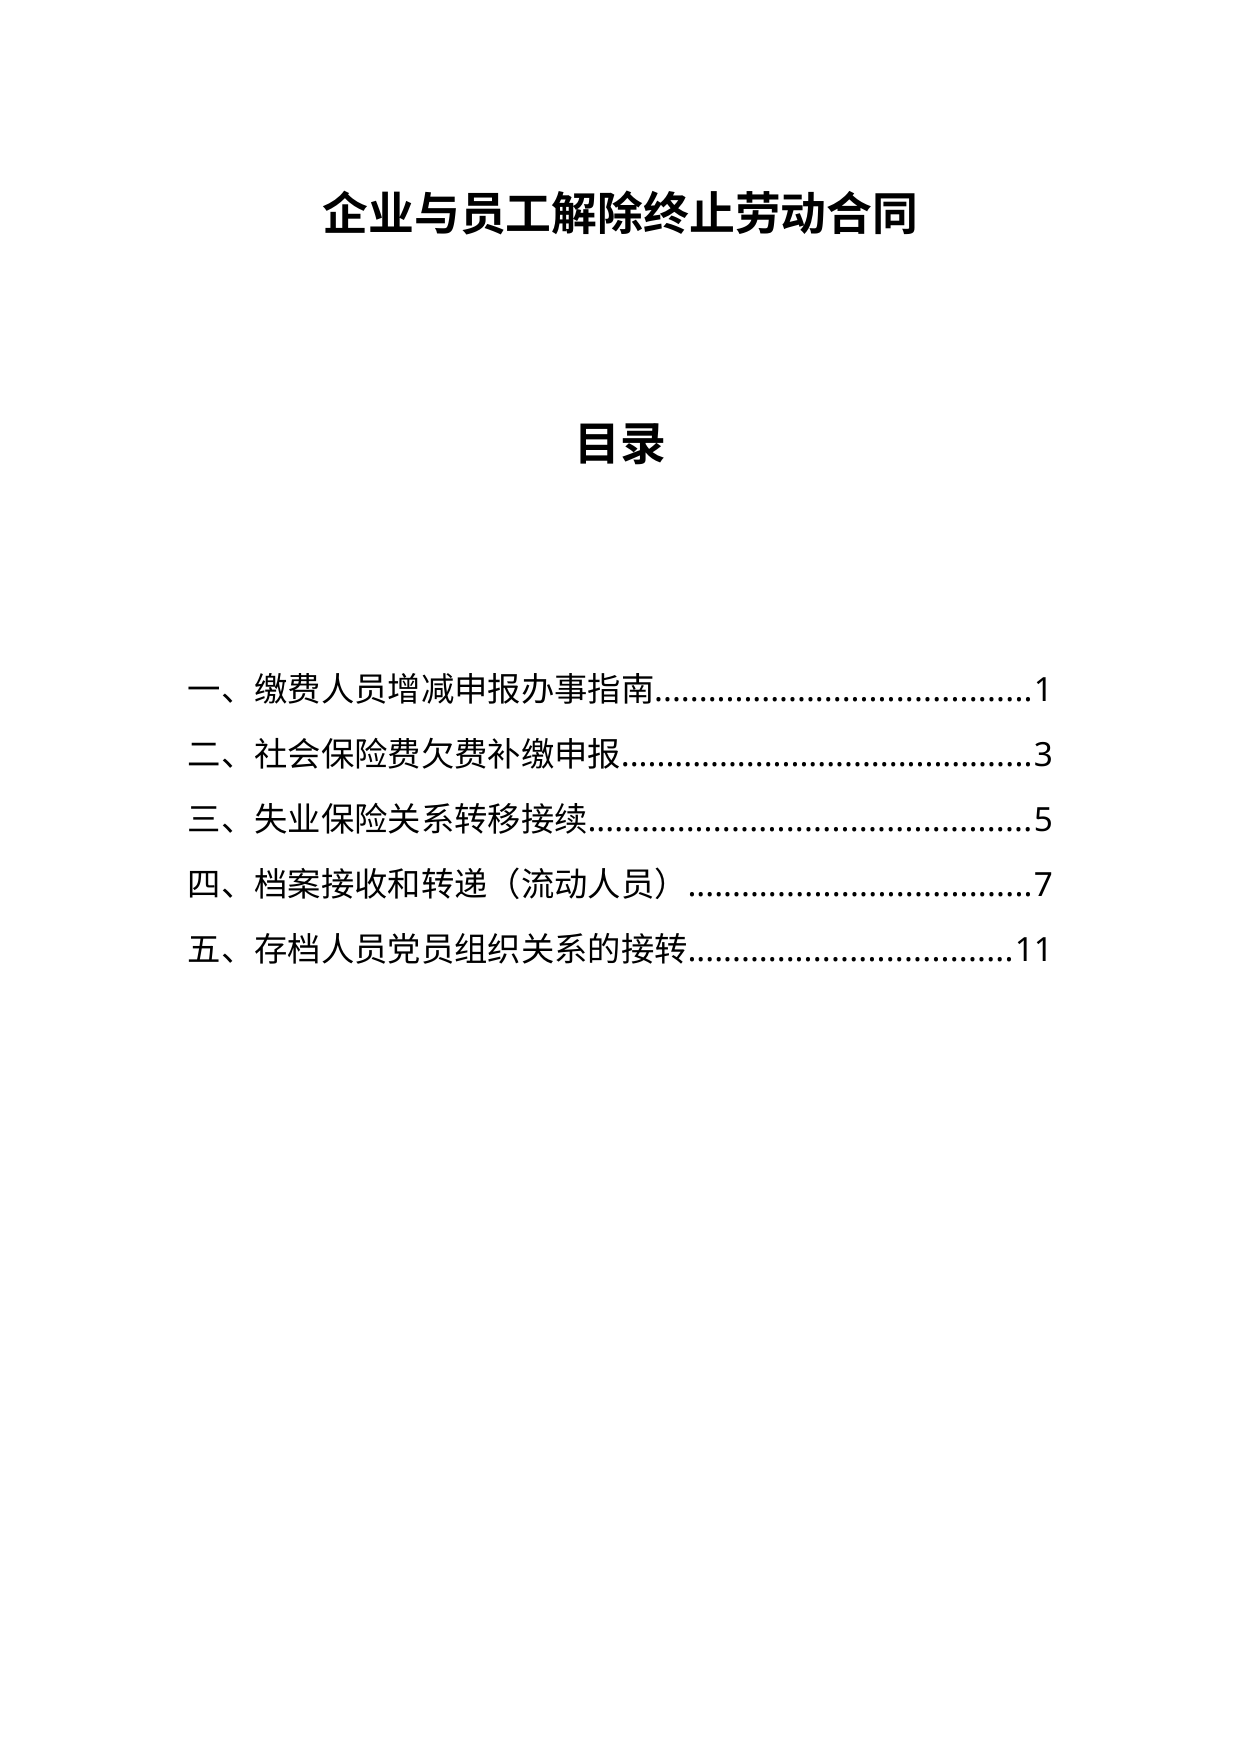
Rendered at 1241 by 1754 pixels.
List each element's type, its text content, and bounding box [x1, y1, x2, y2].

text 企业与员工解除终止劳动合同 [187, 162, 1053, 259]
text 目录 [187, 392, 1053, 490]
